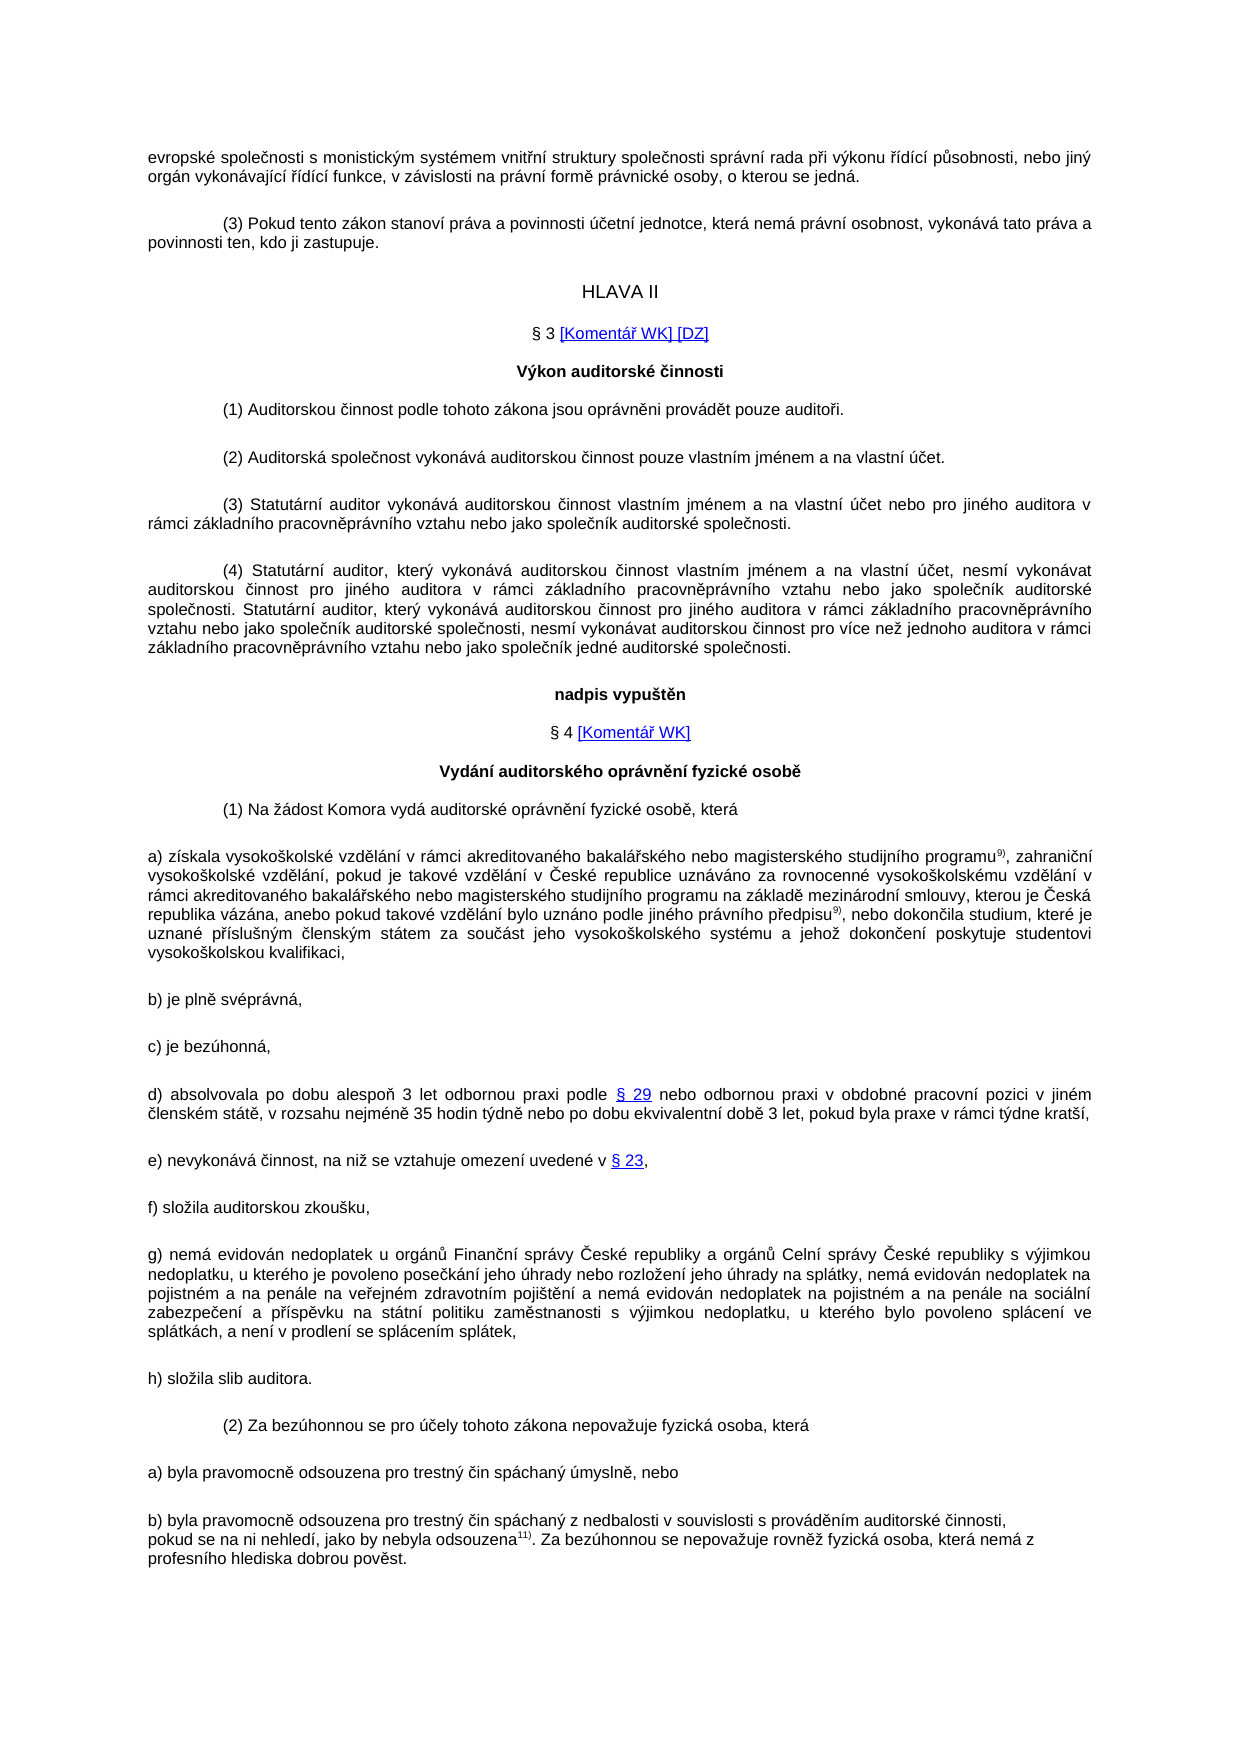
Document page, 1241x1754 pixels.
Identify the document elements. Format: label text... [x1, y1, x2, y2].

text f) složila auditorskou zkoušku, [148, 1198, 1092, 1217]
text g) nemá evidován nedoplatek u orgánů Finanční správy České republiky a orgánů Celní správy České republiky s výjimkou nedoplatku, u kterého je povoleno posečkání jeho úhrady nebo rozložení jeho úhrady na splátky, nemá evidován nedoplatek na pojistném a na penále na veřejném zdravotním pojištění a nemá evidován nedoplatek na pojistném a na penále na sociální zabezpečení a příspěvku na státní politiku zaměstnanosti s výjimkou nedoplatku, u kterého bylo povoleno splácení ve splátkách, a není v prodlení se splácením splátek, [148, 1245, 1092, 1341]
text a) získala vysokoškolské vzdělání v rámci akreditovaného bakalářského nebo magisterského studijního programu9), zahraniční vysokoškolské vzdělání, pokud je takové vzdělání v České republice uznáváno za rovnocenné vysokoškolskému vzdělání v rámci akreditovaného bakalářského nebo magisterského studijního programu na základě mezinárodní smlouvy, kterou je Česká republika vázána, anebo pokud takové vzdělání bylo uznáno podle jiného právního předpisu9), nebo dokončila studium, které je uznané příslušným členským státem za součást jeho vysokoškolského systému a jehož dokončení poskytuje studentovi vysokoškolskou kvalifikaci, [148, 847, 1092, 962]
text d) absolvovala po dobu alespoň 3 let odbornou praxi podle § 29 nebo odbornou praxi v obdobné pracovní pozici v jiném členském státě, v rozsahu nejméně 35 hodin týdně nebo po dobu ekvivalentní době 3 let, pokud byla praxe v rámci týdne kratší, [148, 1084, 1092, 1123]
text b) je plně svéprávná, [148, 990, 1092, 1009]
text § 3 [Komentář WK] [DZ] [148, 323, 1092, 343]
text (2) Auditorská společnost vykonává auditorskou činnost pouze vlastním jménem a na vlastní účet. [148, 447, 1092, 467]
text b) byla pravomocně odsouzena pro trestný čin spáchaný z nedbalosti v souvislosti s prováděním auditorské činnosti, [148, 1511, 1092, 1530]
text HLAVA II [148, 280, 1092, 302]
text e) nevykonává činnost, na niž se vztahuje omezení uvedené v § 23, [148, 1151, 1092, 1170]
text Výkon auditorské činnosti [148, 362, 1092, 381]
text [148, 148, 1092, 186]
text (3) Statutární auditor vykonává auditorskou činnost vlastním jménem a na vlastní účet nebo pro jiného auditora v rámci základního pracovněprávního vztahu nebo jako společník auditorské společnosti. [148, 494, 1092, 533]
text § 4 [Komentář WK] [148, 723, 1092, 742]
text (1) Auditorskou činnost podle tohoto zákona jsou oprávněni provádět pouze auditoři. [148, 400, 1092, 419]
text (2) Za bezúhonnou se pro účely tohoto zákona nepovažuje fyzická osoba, která [148, 1416, 1092, 1435]
text (4) Statutární auditor, který vykonává auditorskou činnost vlastním jménem a na vlastní účet, nesmí vykonávat auditorskou činnost pro jiného auditora v rámci základního pracovněprávního vztahu nebo jako společník auditorské společnosti. Statutární auditor, který vykonává auditorskou činnost pro jiného auditora v rámci základního pracovněprávního vztahu nebo jako společník auditorské společnosti, nesmí vykonávat auditorskou činnost pro více než jednoho auditora v rámci základního pracovněprávního vztahu nebo jako společník jedné auditorské společnosti. [148, 561, 1092, 657]
text Vydání auditorského oprávnění fyzické osobě [148, 761, 1092, 781]
text h) složila slib auditora. [148, 1369, 1092, 1388]
text pokud se na ni nehledí, jako by nebyla odsouzena11). Za bezúhonnou se nepovažuje rovněž fyzická osoba, která nemá z profesního hlediska dobrou pověst. [148, 1530, 1092, 1568]
text nadpis vypuštěn [148, 685, 1092, 704]
text (3) Pokud tento zákon stanoví práva a povinnosti účetní jednotce, která nemá právní osobnost, vykonává tato práva a povinnosti ten, kdo ji zastupuje. [148, 214, 1092, 252]
text c) je bezúhonná, [148, 1037, 1092, 1056]
text (1) Na žádost Komora vydá auditorské oprávnění fyzické osobě, která [148, 800, 1092, 819]
text a) byla pravomocně odsouzena pro trestný čin spáchaný úmyslně, nebo [148, 1463, 1092, 1482]
